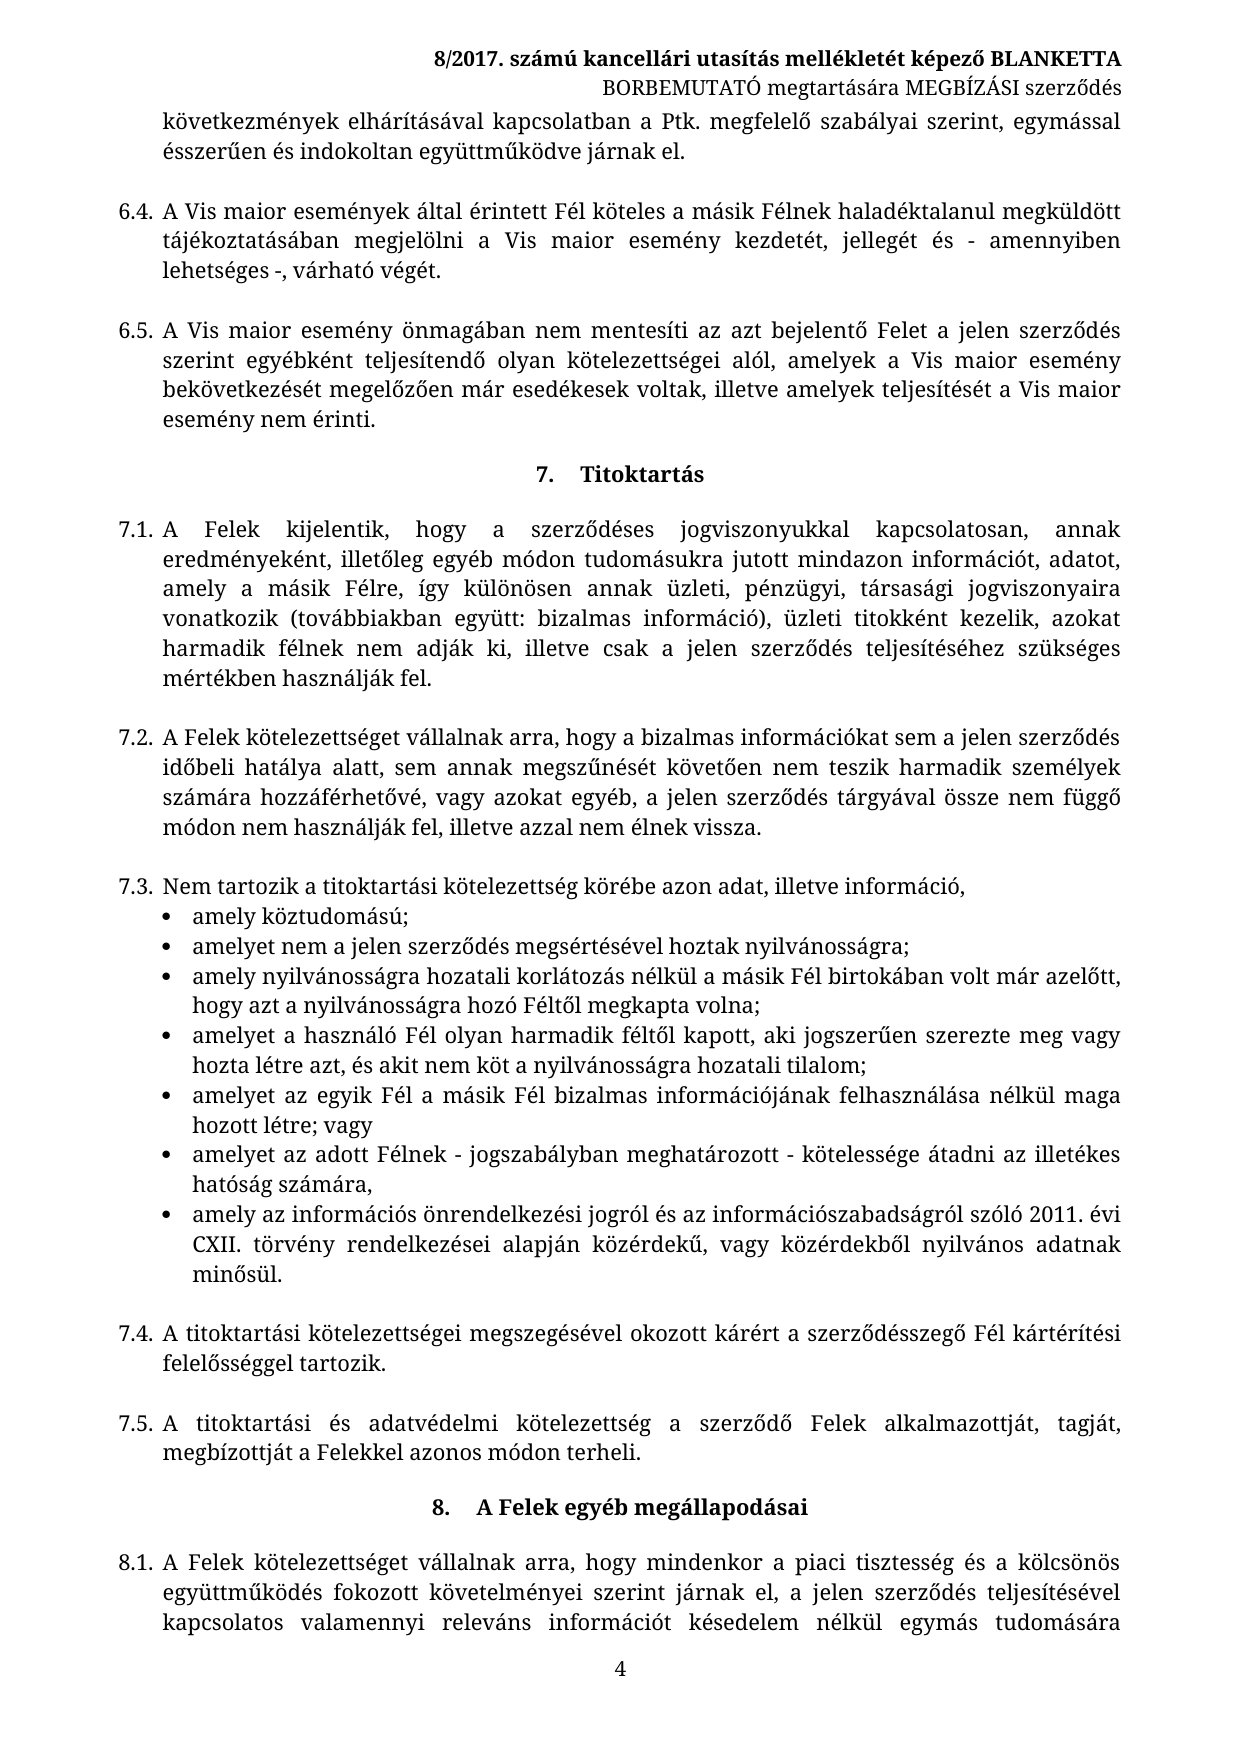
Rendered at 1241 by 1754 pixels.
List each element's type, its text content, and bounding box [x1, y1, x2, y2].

list amely az információs önrendelkezési jogról és az információszabadságról szóló 2011. évi CXII. törvény rendelkezései alapján közérdekű, vagy közérdekből nyilvános adatnak minősül. [162, 1199, 1122, 1288]
list amely köztudomású; [162, 901, 1122, 931]
list A Vis maior események által érintett Fél köteles a másik Félnek haladéktalanul megküldött tájékoztatásában megjelölni a Vis maior esemény kezdetét, jellegét és - amennyiben lehetséges -, várható végét. [118, 196, 1122, 285]
list A titoktartási kötelezettségei megszegésével okozott kárért a szerződésszegő Fél kártérítési felelősséggel tartozik. [118, 1318, 1122, 1378]
list amely nyilvánosságra hozatali korlátozás nélkül a másik Fél birtokában volt már azelőtt, hogy azt a nyilvánosságra hozó Féltől megkapta volna; [162, 961, 1122, 1020]
list Nem tartozik a titoktartási kötelezettség körébe azon adat, illetve információ, [118, 871, 1122, 901]
list A Felek kötelezettséget vállalnak arra, hogy a bizalmas információkat sem a jelen szerződés időbeli hatálya alatt, sem annak megszűnését követően nem teszik harmadik személyek számára hozzáférhetővé, vagy azokat egyéb, a jelen szerződés tárgyával össze nem függő módon nem használják fel, illetve azzal nem élnek vissza. [118, 722, 1122, 842]
list A Felek kijelentik, hogy a szerződéses jogviszonyukkal kapcsolatosan, annak eredményeként, illetőleg egyéb módon tudomásukra jutott mindazon információt, adatot, amely a másik Félre, így különösen annak üzleti, pénzügyi, társasági jogviszonyaira vonatkozik (továbbiakban együtt: bizalmas információ), üzleti titokként kezelik, azokat harmadik félnek nem adják ki, illetve csak a jelen szerződés teljesítéséhez szükséges mértékben használják fel. [118, 514, 1122, 693]
list amelyet az adott Félnek - jogszabályban meghatározott - kötelessége átadni az illetékes hatóság számára, [162, 1139, 1122, 1199]
list amelyet nem a jelen szerződés megsértésével hoztak nyilvánosságra; [162, 931, 1122, 961]
list A titoktartási és adatvédelmi kötelezettség a szerződő Felek alkalmazottját, tagját, megbízottját a Felekkel azonos módon terheli. [118, 1408, 1122, 1467]
list A Vis maior esemény önmagában nem mentesíti az azt bejelentő Felet a jelen szerződés szerint egyébként teljesítendő olyan kötelezettségei alól, amelyek a Vis maior esemény bekövetkezését megelőzően már esedékesek voltak, illetve amelyek teljesítését a Vis maior esemény nem érinti. [118, 315, 1122, 434]
list Titoktartás [118, 459, 1122, 489]
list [118, 1547, 1122, 1636]
list amelyet a használó Fél olyan harmadik féltől kapott, aki jogszerűen szerezte meg vagy hozta létre azt, és akit nem köt a nyilvánosságra hozatali tilalom; [162, 1020, 1122, 1080]
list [118, 106, 1122, 166]
list amelyet az egyik Fél a másik Fél bizalmas információjának felhasználása nélkül maga hozott létre; vagy [162, 1080, 1122, 1139]
list A Felek egyéb megállapodásai [118, 1492, 1122, 1522]
